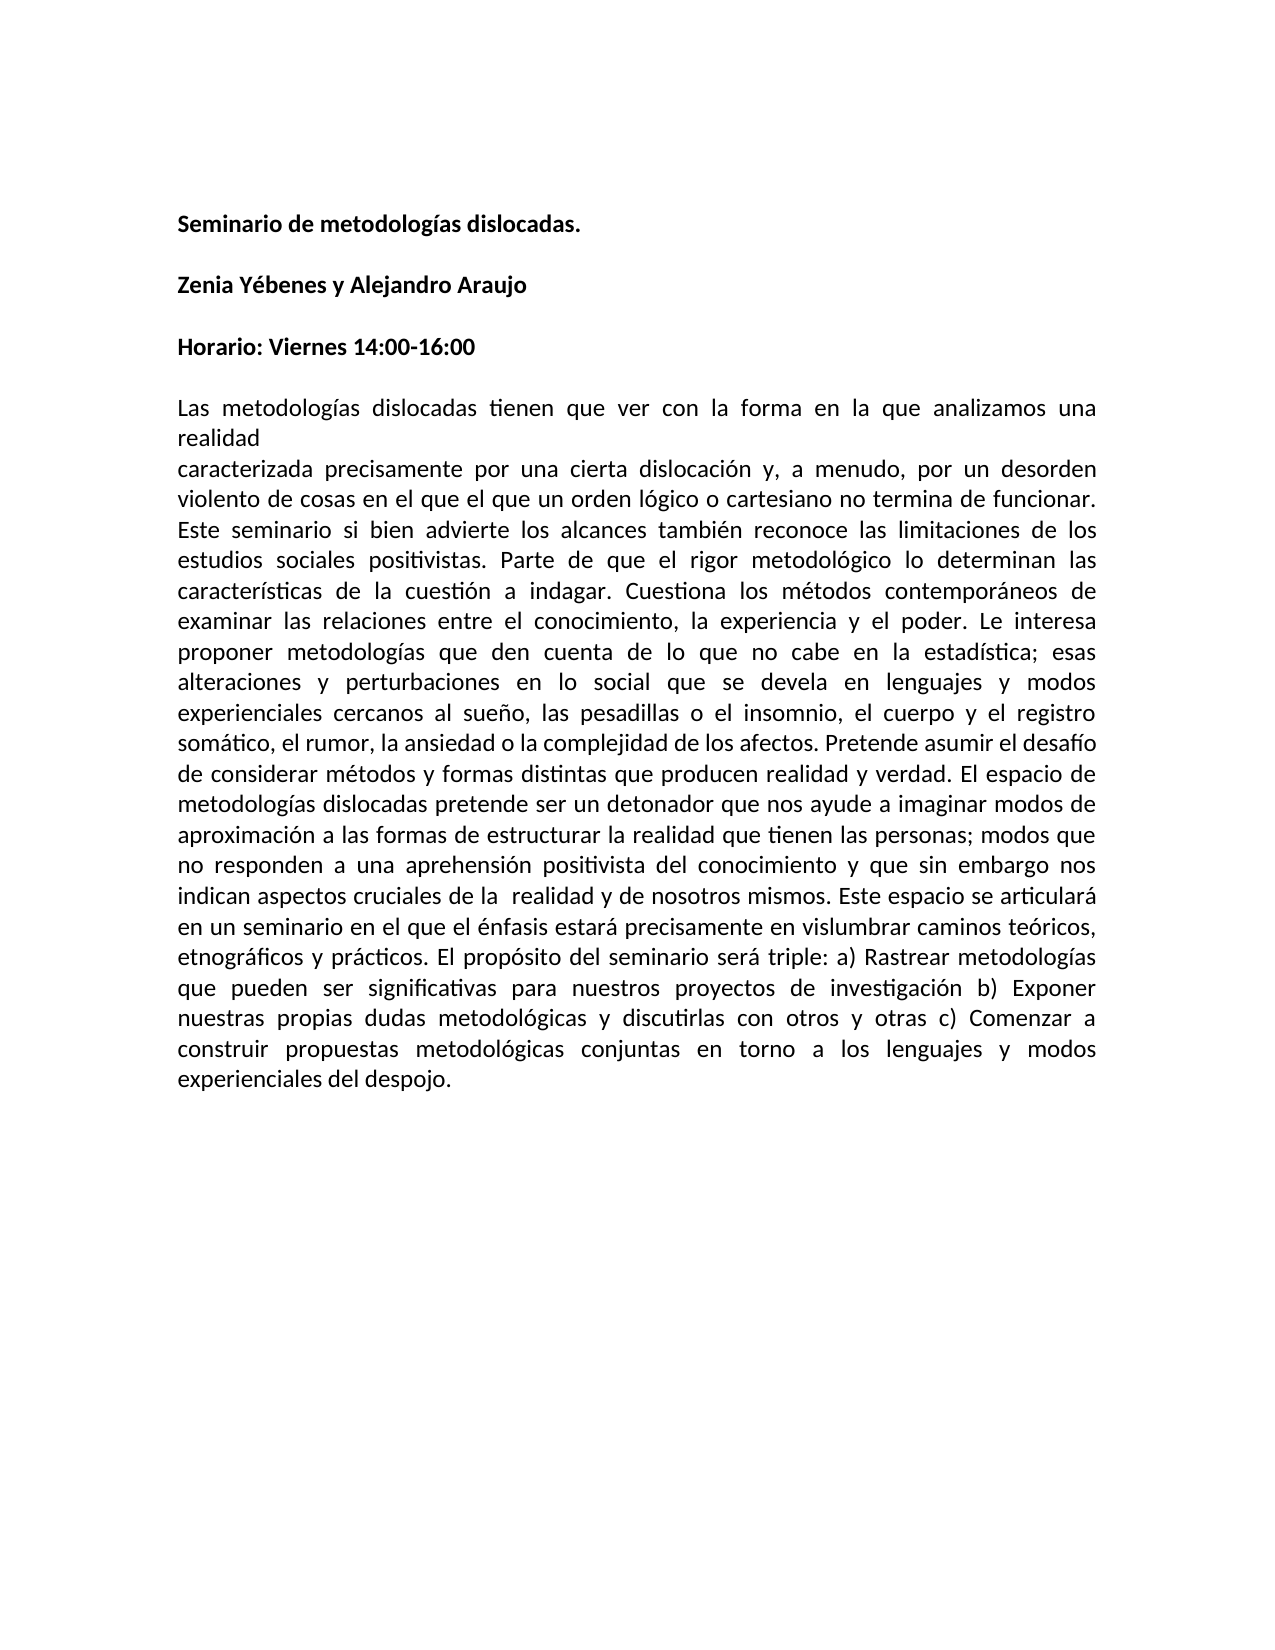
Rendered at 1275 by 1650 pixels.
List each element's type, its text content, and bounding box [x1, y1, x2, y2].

text Horario: Viernes 14:00-16:00 [177, 331, 1098, 361]
text Zenia Yébenes y Alejandro Araujo [177, 270, 1098, 300]
text Seminario de metodologías dislocadas. [177, 209, 1098, 239]
text caracterizada precisamente por una cierta dislocación y, a menudo, por un desorden violento de cosas en el que el que un orden lógico o cartesiano no termina de funcionar. Este seminario si bien advierte los alcances también reconoce las limitaciones de los estudios sociales positivistas. Parte de que el rigor metodológico lo determinan las características de la cuestión a indagar. Cuestiona los métodos contemporáneos de examinar las relaciones entre el conocimiento, la experiencia y el poder. Le interesa proponer metodologías que den cuenta de lo que no cabe en la estadística; esas alteraciones y perturbaciones en lo social que se devela en lenguajes y modos experienciales cercanos al sueño, las pesadillas o el insomnio, el cuerpo y el registro somático, el rumor, la ansiedad o la complejidad de los afectos. Pretende asumir el desafío de considerar métodos y formas distintas que producen realidad y verdad. El espacio de metodologías dislocadas pretende ser un detonador que nos ayude a imaginar modos de aproximación a las formas de estructurar la realidad que tienen las personas; modos que no responden a una aprehensión positivista del conocimiento y que sin embargo nos indican aspectos cruciales de la realidad y de nosotros mismos. Este espacio se articulará en un seminario en el que el énfasis estará precisamente en vislumbrar caminos teóricos, etnográficos y prácticos. El propósito del seminario será triple: a) Rastrear metodologías que pueden ser significativas para nuestros proyectos de investigación b) Exponer nuestras propias dudas metodológicas y discutirlas con otros y otras c) Comenzar a construir propuestas metodológicas conjuntas en torno a los lenguajes y modos experienciales del despojo. [177, 453, 1098, 1094]
text Las metodologías dislocadas tienen que ver con la forma en la que analizamos una realidad [177, 392, 1098, 453]
